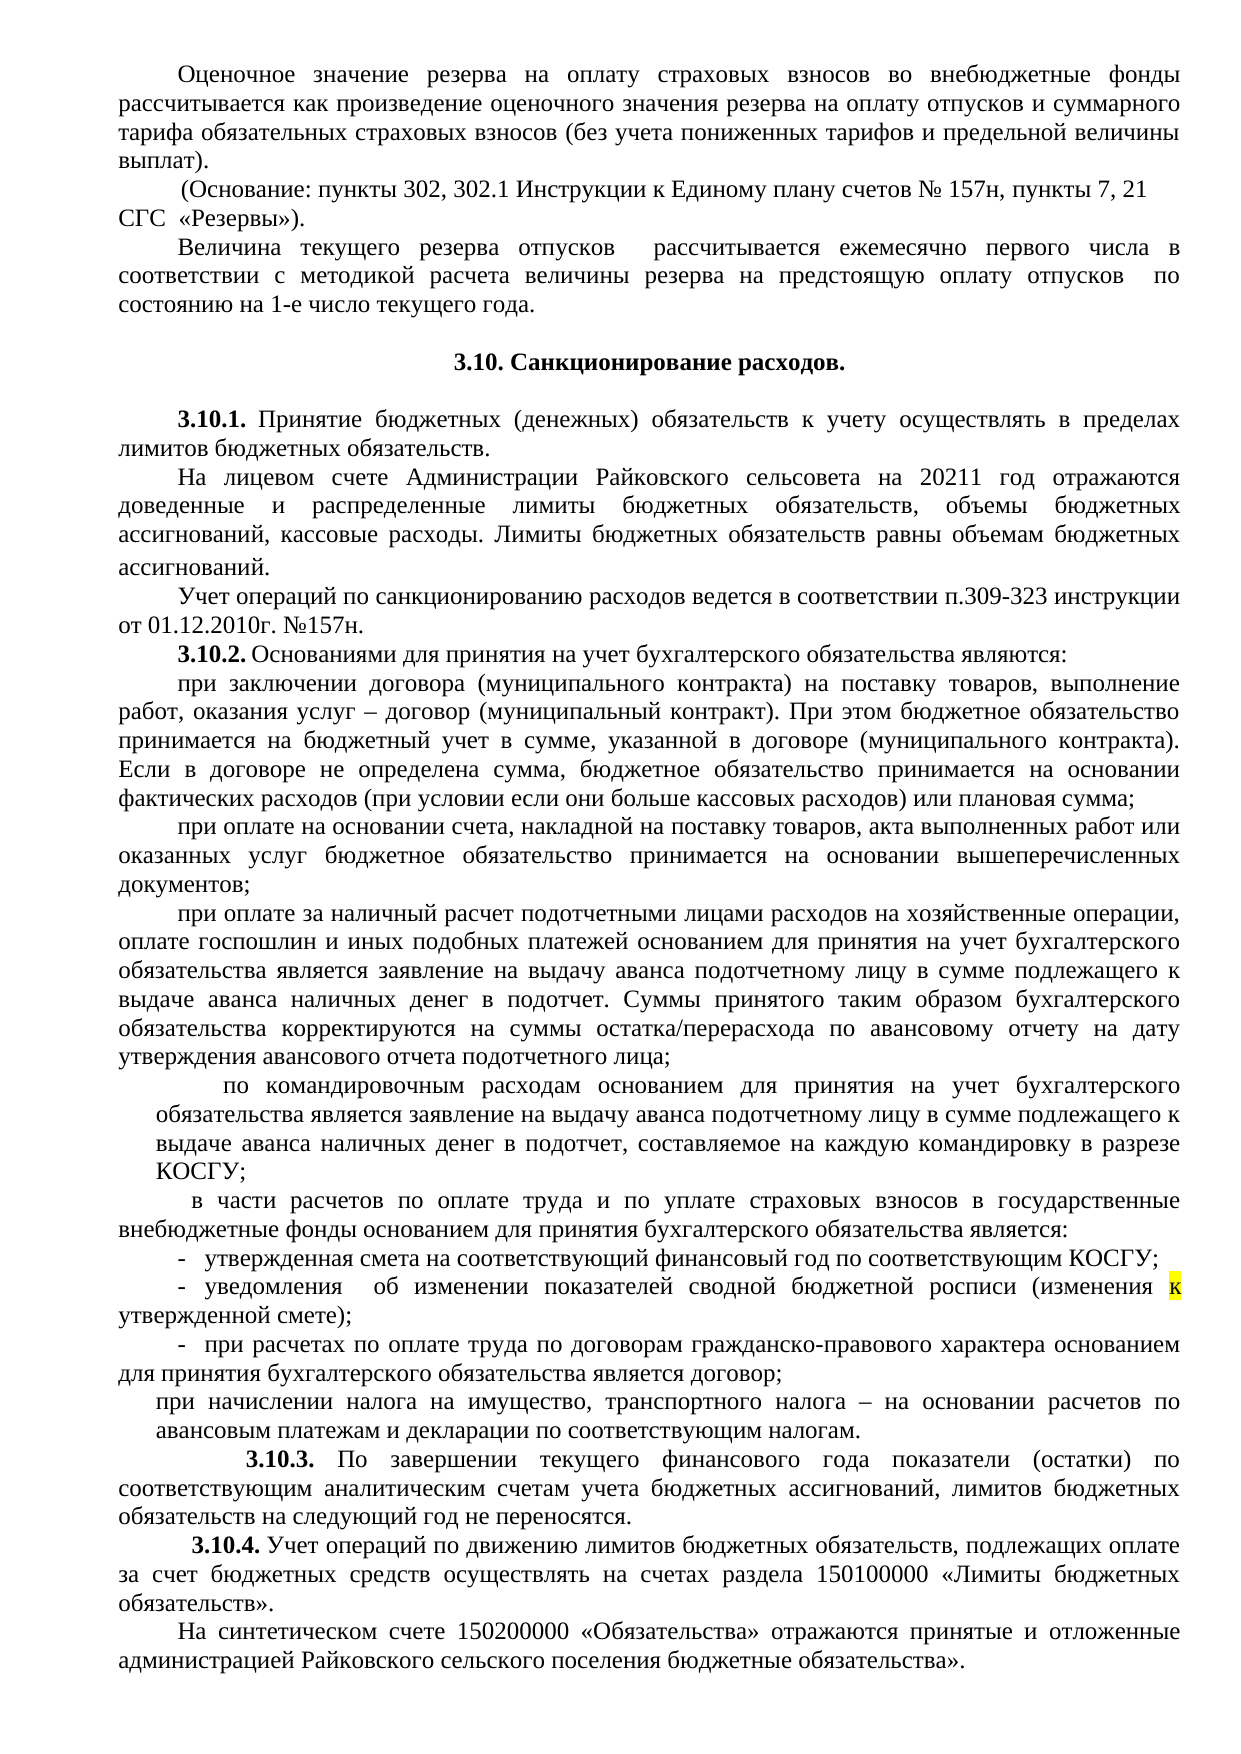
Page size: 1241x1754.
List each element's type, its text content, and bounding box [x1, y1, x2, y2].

text при заключении договора (муниципального контракта) на поставку товаров, выполнение работ, оказания услуг – договор (муниципальный контракт). При этом бюджетное обязательство принимается на бюджетный учет в сумме, указанной в договоре (муниципального контракта). Если в договоре не определена сумма, бюджетное обязательство принимается на основании фактических расходов (при условии если они больше кассовых расходов) или плановая сумма; [118, 668, 1181, 811]
text 3.10.4. Учет операций по движению лимитов бюджетных обязательств, подлежащих оплате за счет бюджетных средств осуществлять на счетах раздела 150100000 «Лимиты бюджетных обязательств». [118, 1530, 1181, 1616]
text На синтетическом счете 150200000 «Обязательства» отражаются принятые и отложенные администрацией Райковского сельского поселения бюджетные обязательства». [118, 1616, 1181, 1674]
text при оплате на основании счета, накладной на поставку товаров, акта выполненных работ или оказанных услуг бюджетное обязательство принимается на основании вышеперечисленных документов; [118, 811, 1181, 898]
text в части расчетов по оплате труда и по уплате страховых взносов в государственные внебюджетные фонды основанием для принятия бухгалтерского обязательства является: [118, 1185, 1181, 1243]
text - утвержденная смета на соответствующий финансовый год по соответствующим КОСГУ; [118, 1243, 1181, 1271]
text 3.10. Санкционирование расходов. [118, 347, 1181, 375]
text (Основание: пункты 302, 302.1 Инструкции к Единому плану счетов № 157н, пункты 7, 21 СГС «Резервы»). [118, 174, 1181, 232]
text 3.10.3. По завершении текущего финансового года показатели (остатки) по соответствующим аналитическим счетам учета бюджетных ассигнований, лимитов бюджетных обязательств на следующий год не переносятся. [118, 1444, 1181, 1530]
text 3.10.1. Принятие бюджетных (денежных) обязательств к учету осуществлять в пределах лимитов бюджетных обязательств. [118, 404, 1181, 462]
text при начислении налога на имущество, транспортного налога – на основании расчетов по авансовым платежам и декларации по соответствующим налогам. [156, 1386, 1181, 1444]
text На лицевом счете Администрации Райковского сельсовета на 20211 год отражаются доведенные и распределенные лимиты бюджетных обязательств, объемы бюджетных ассигнований, кассовые расходы. Лимиты бюджетных обязательств равны объемам бюджетных ассигнований. [118, 462, 1181, 581]
text по командировочным расходам основанием для принятия на учет бухгалтерского обязательства является заявление на выдачу аванса подотчетному лицу в сумме подлежащего к выдаче аванса наличных денег в подотчет, составляемое на каждую командировку в разрезе КОСГУ; [156, 1070, 1181, 1185]
text Оценочное значение резерва на оплату страховых взносов во внебюджетные фонды рассчитывается как произведение оценочного значения резерва на оплату отпусков и суммарного тарифа обязательных страховых взносов (без учета пониженных тарифов и предельной величины выплат). [118, 59, 1181, 174]
text при оплате за наличный расчет подотчетными лицами расходов на хозяйственные операции, оплате госпошлин и иных подобных платежей основанием для принятия на учет бухгалтерского обязательства является заявление на выдачу аванса подотчетному лицу в сумме подлежащего к выдаче аванса наличных денег в подотчет. Суммы принятого таким образом бухгалтерского обязательства корректируются на суммы остатка/перерасхода по авансовому отчету на дату утверждения авансового отчета подотчетного лица; [118, 898, 1181, 1070]
text 3.10.2. Основаниями для принятия на учет бухгалтерского обязательства являются: [118, 639, 1181, 668]
text - уведомления об изменении показателей сводной бюджетной росписи (изменения к утвержденной смете); [118, 1271, 1181, 1329]
text - при расчетах по оплате труда по договорам гражданско-правового характера основанием для принятия бухгалтерского обязательства является договор; [118, 1329, 1181, 1386]
text Учет операций по санкционированию расходов ведется в соответствии п.309-323 инструкции от 01.12.2010г. №157н. [118, 581, 1181, 639]
text Величина текущего резерва отпусков рассчитывается ежемесячно первого числа в соответствии с методикой расчета величины резерва на предстоящую оплату отпусков по состоянию на 1-е число текущего года. [118, 232, 1181, 318]
